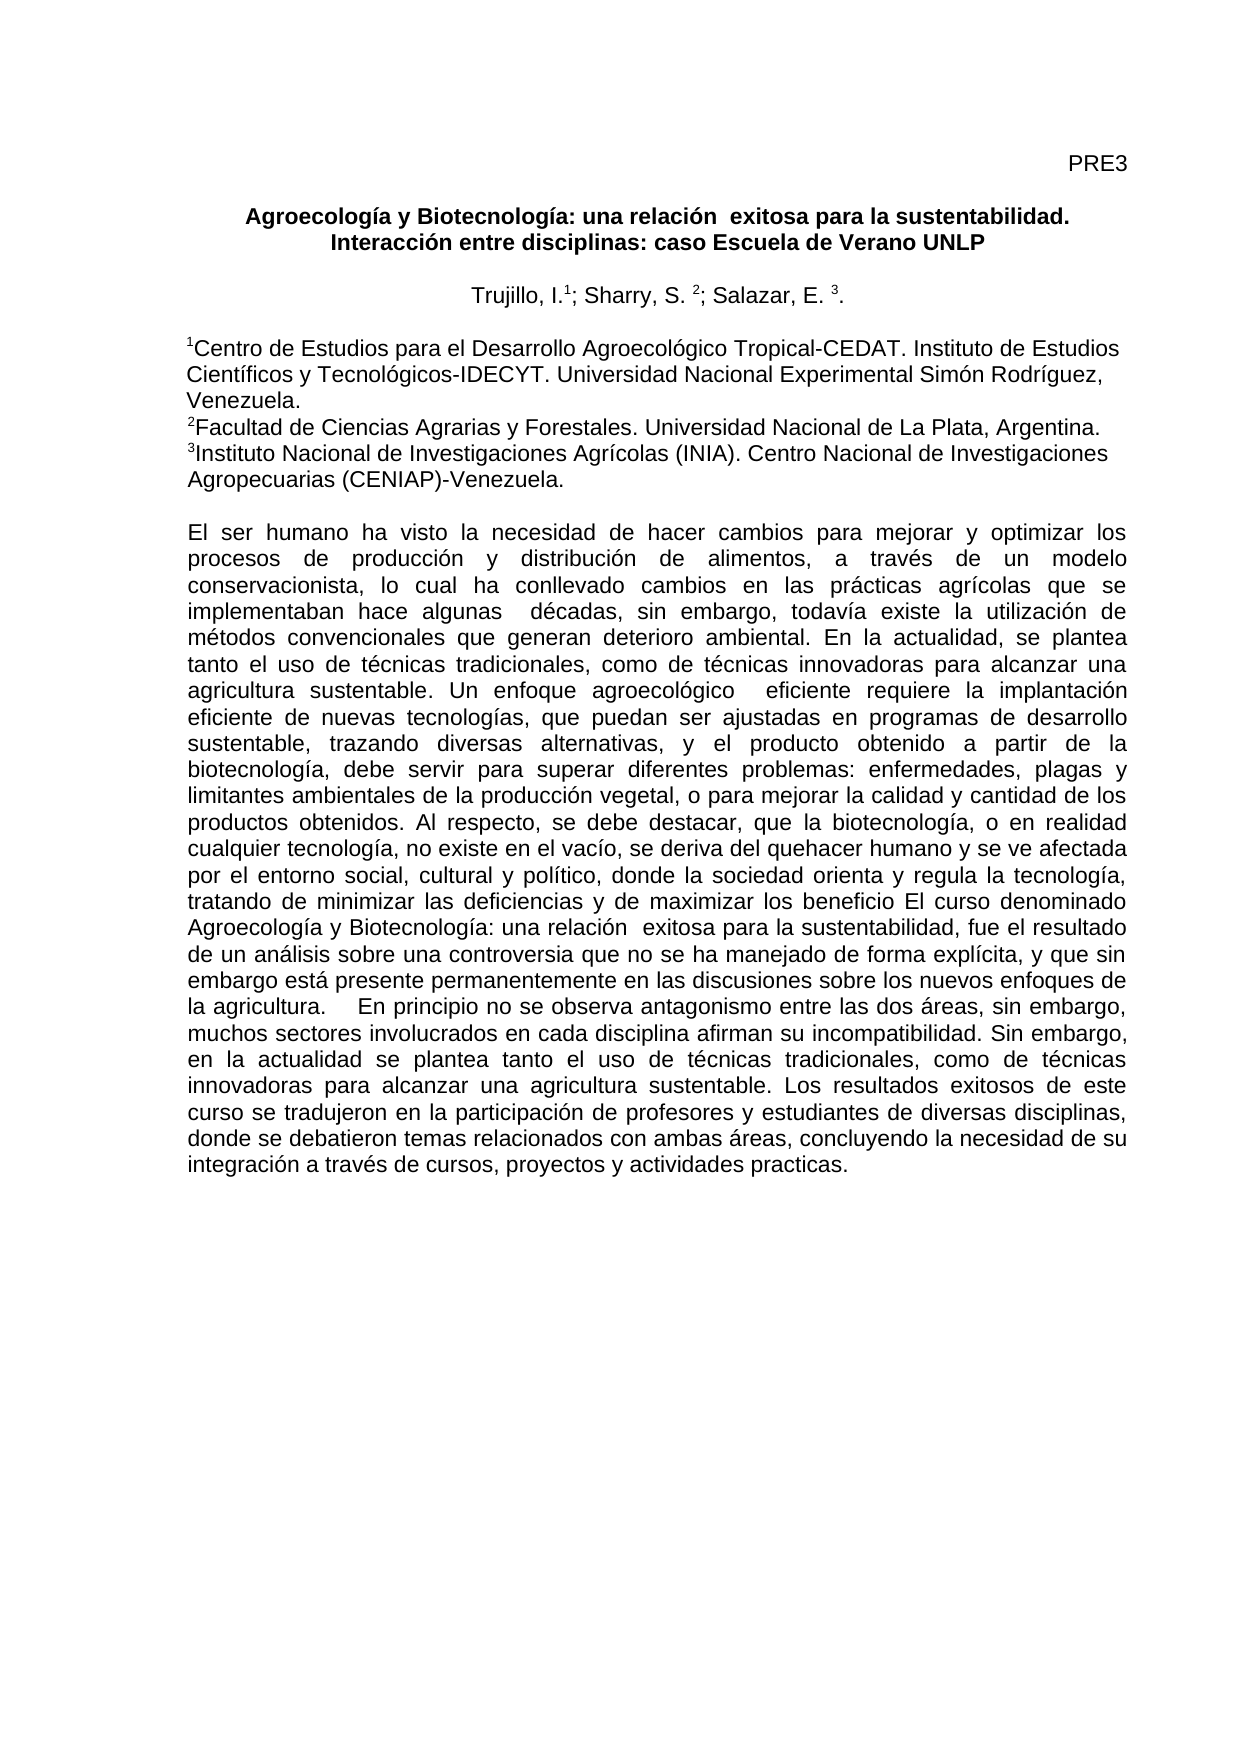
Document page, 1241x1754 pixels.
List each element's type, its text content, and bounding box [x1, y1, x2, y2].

text 2Facultad de Ciencias Agrarias y Forestales. Universidad Nacional de La Plata, Argentina. [187, 413, 1128, 440]
text 1Centro de Estudios para el Desarrollo Agroecológico Tropical-CEDAT. Instituto de Estudios Científicos y Tecnológicos-IDECYT. Universidad Nacional Experimental Simón Rodríguez, Venezuela. [186, 334, 1128, 413]
text 3Instituto Nacional de Investigaciones Agrícolas (INIA). Centro Nacional de Investigaciones Agropecuarias (CENIAP)-Venezuela. [187, 440, 1128, 493]
text El ser humano ha visto la necesidad de hacer cambios para mejorar y optimizar los procesos de producción y distribución de alimentos, a través de un modelo conservacionista, lo cual ha conllevado cambios en las prácticas agrícolas que se implementaban hace algunas décadas, sin embargo, todavía existe la utilización de métodos convencionales que generan deterioro ambiental. En la actualidad, se plantea tanto el uso de técnicas tradicionales, como de técnicas innovadoras para alcanzar una agricultura sustentable. Un enfoque agroecológico eficiente requiere la implantación eficiente de nuevas tecnologías, que puedan ser ajustadas en programas de desarrollo sustentable, trazando diversas alternativas, y el producto obtenido a partir de la biotecnología, debe servir para superar diferentes problemas: enfermedades, plagas y limitantes ambientales de la producción vegetal, o para mejorar la calidad y cantidad de los productos obtenidos. Al respecto, se debe destacar, que la biotecnología, o en realidad cualquier tecnología, no existe en el vacío, se deriva del quehacer humano y se ve afectada por el entorno social, cultural y político, donde la sociedad orienta y regula la tecnología, tratando de minimizar las deficiencias y de maximizar los beneficio El curso denominado Agroecología y Biotecnología: una relación exitosa para la sustentabilidad, fue el resultado de un análisis sobre una controversia que no se ha manejado de forma explícita, y que sin embargo está presente permanentemente en las discusiones sobre los nuevos enfoques de la agricultura. En principio no se observa antagonismo entre las dos áreas, sin embargo, muchos sectores involucrados en cada disciplina afirman su incompatibilidad. Sin embargo, en la actualidad se plantea tanto el uso de técnicas tradicionales, como de técnicas innovadoras para alcanzar una agricultura sustentable. Los resultados exitosos de este curso se tradujeron en la participación de profesores y estudiantes de diversas disciplinas, donde se debatieron temas relacionados con ambas áreas, concluyendo la necesidad de su integración a través de cursos, proyectos y actividades practicas. [187, 519, 1128, 1178]
text Trujillo, I.1; Sharry, S. 2; Salazar, E. 3. [187, 282, 1128, 308]
text Agroecología y Biotecnología: una relación exitosa para la sustentabilidad. Interacción entre disciplinas: caso Escuela de Verano UNLP [187, 203, 1128, 255]
text PRE3 [187, 150, 1128, 176]
